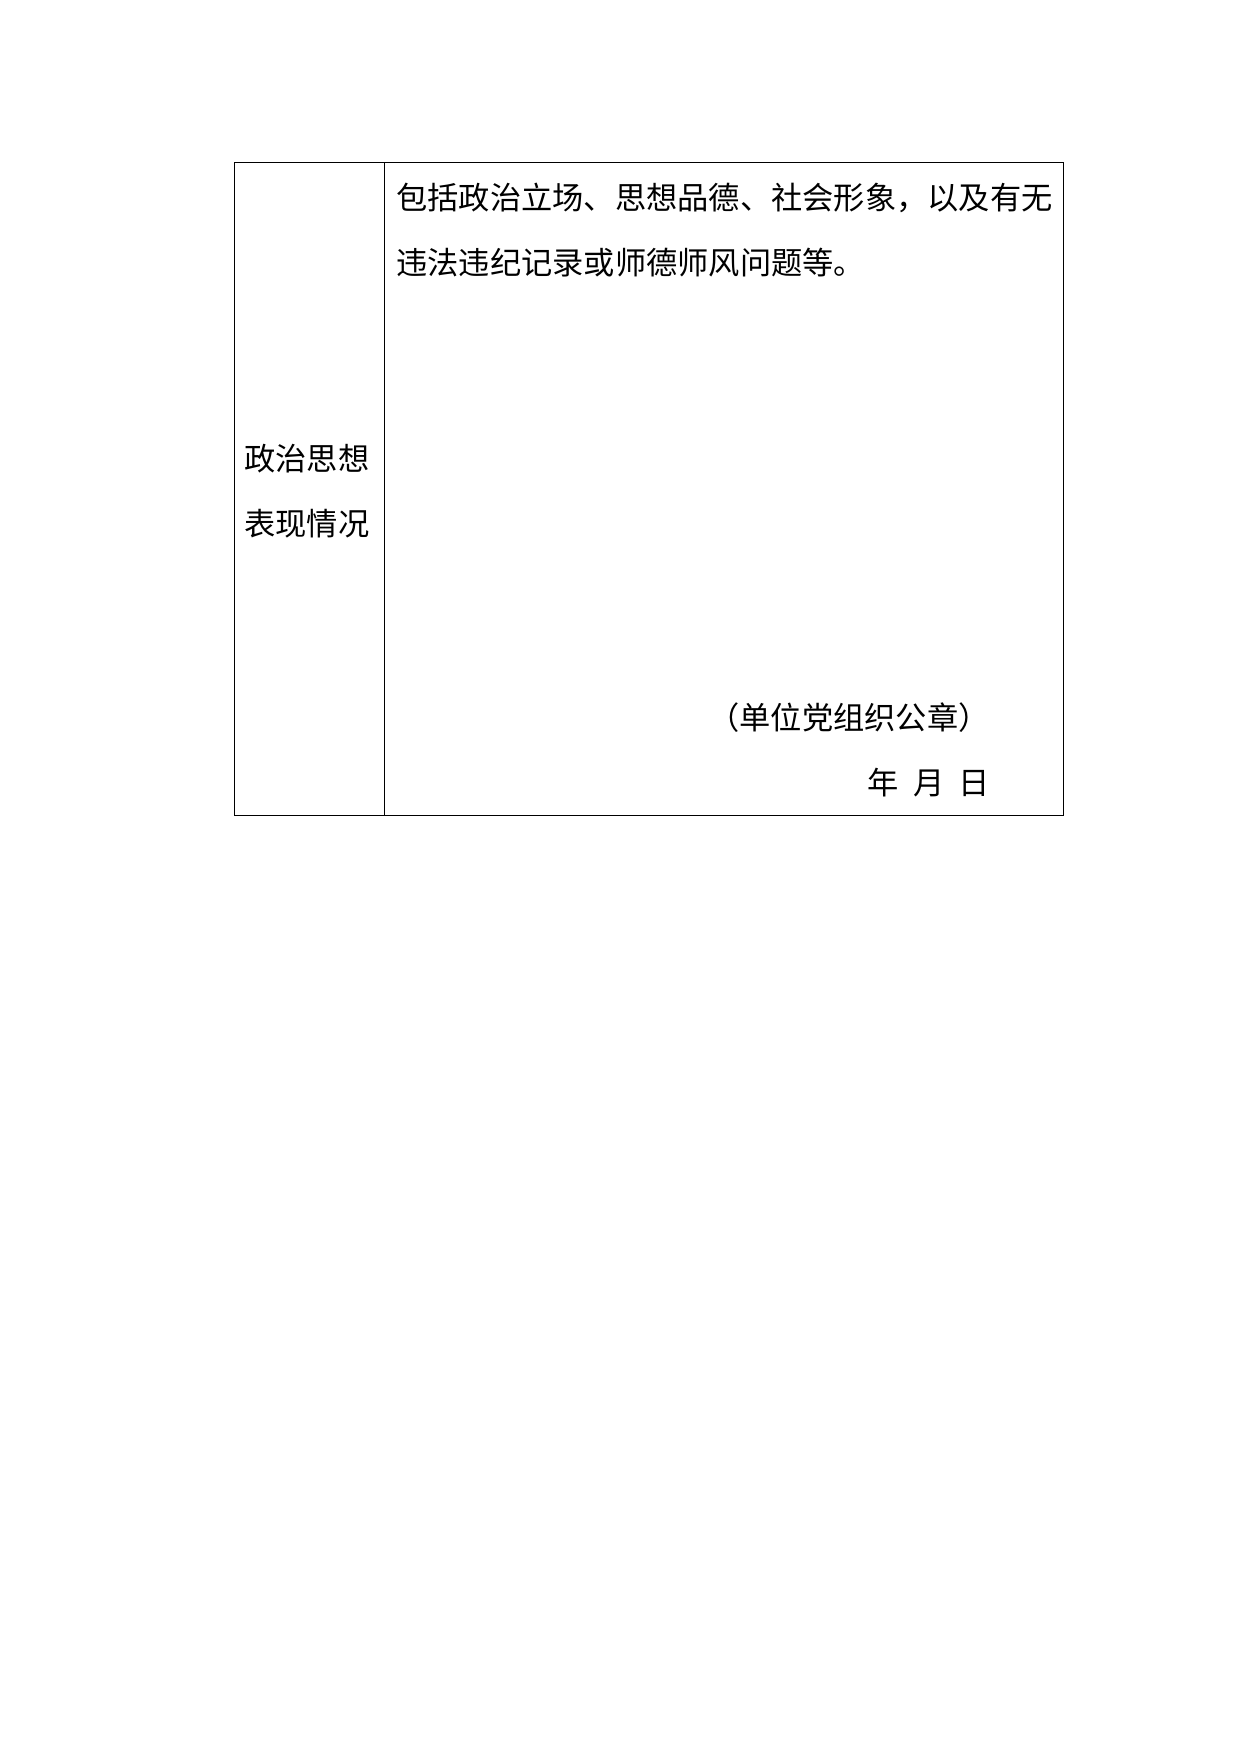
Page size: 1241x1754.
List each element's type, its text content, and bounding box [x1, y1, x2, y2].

table_cell 包括政治立场、思想品德、社会形象，以及有无违法违纪记录或师德师风问题等。 （单位党组织公章） 年 月 日 [385, 163, 1063, 815]
table_cell 政治思想表现情况 [235, 163, 384, 815]
